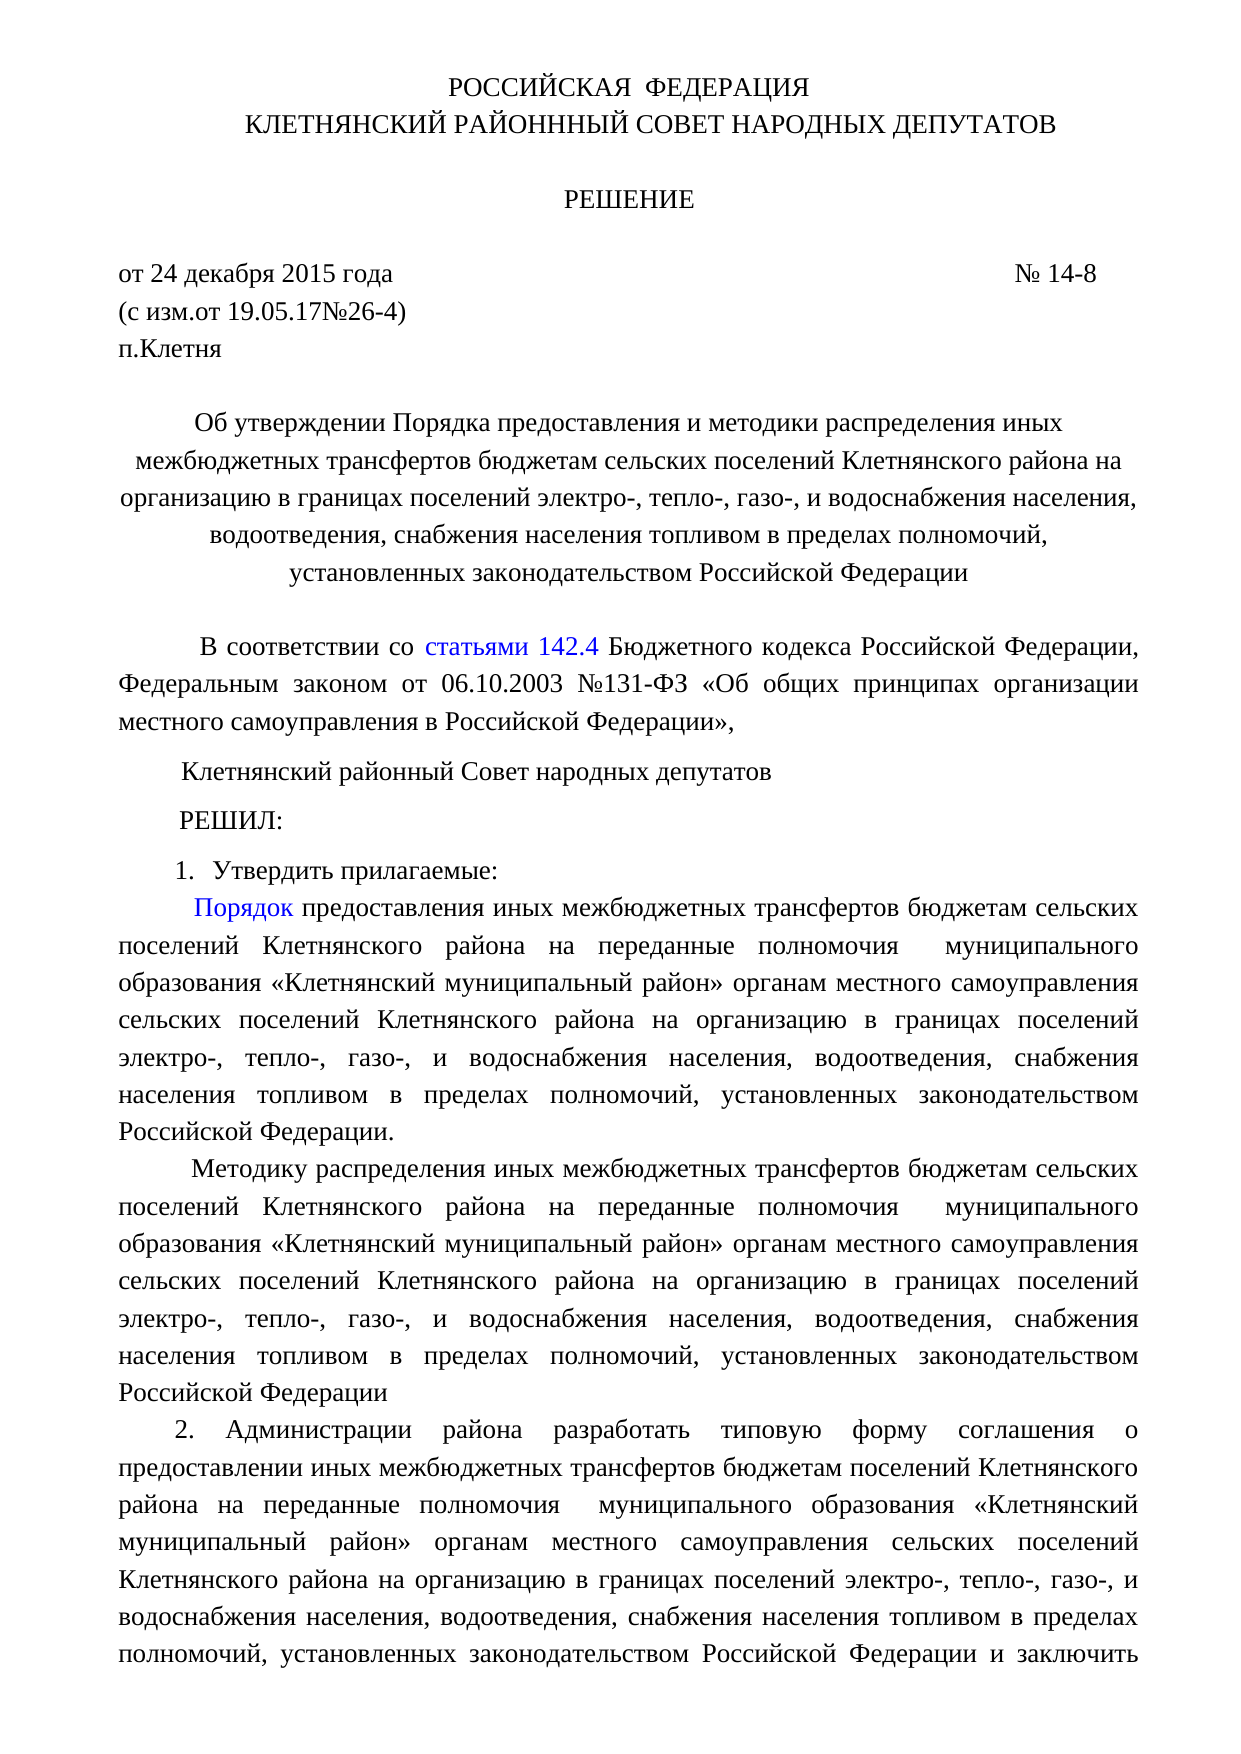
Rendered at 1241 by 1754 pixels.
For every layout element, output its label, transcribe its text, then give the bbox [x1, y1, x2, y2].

text Об утверждении Порядка предоставления и методики распределения иных межбюджетных трансфертов бюджетам сельских поселений Клетнянского района на организацию в границах поселений электро-, тепло-, газо-, и водоснабжения населения, водоотведения, снабжения населения топливом в пределах полномочий, установленных законодательством Российской Федерации [118, 406, 1140, 587]
text п.Клетня [118, 332, 1140, 363]
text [118, 1413, 1140, 1668]
text В соответствии со статьями 142.4 Бюджетного кодекса Российской Федерации, Федеральным законом от 06.10.2003 №131-ФЗ «Об общих принципах организации местного самоуправления в Российской Федерации», [118, 630, 1140, 736]
text Методику распределения иных межбюджетных трансфертов бюджетам сельских поселений Клетнянского района на переданные полномочия муниципального образования «Клетнянский муниципальный район» органам местного самоуправления сельских поселений Клетнянского района на организацию в границах поселений электро-, тепло-, газо-, и водоснабжения населения, водоотведения, снабжения населения топливом в пределах полномочий, установленных законодательством Российской Федерации [118, 1152, 1140, 1407]
text Порядок предоставления иных межбюджетных трансфертов бюджетам сельских поселений Клетнянского района на переданные полномочия муниципального образования «Клетнянский муниципальный район» органам местного самоуправления сельских поселений Клетнянского района на организацию в границах поселений электро-, тепло-, газо-, и водоснабжения населения, водоотведения, снабжения населения топливом в пределах полномочий, установленных законодательством Российской Федерации. [118, 891, 1140, 1146]
list Утвердить прилагаемые: [174, 854, 1140, 885]
text (с изм.от 19.05.17№26-4) [118, 294, 1140, 326]
text КЛЕТНЯНСКИЙ РАЙОНННЫЙ СОВЕТ НАРОДНЫХ ДЕПУТАТОВ [118, 108, 1140, 139]
text Клетнянский районный Совет народных депутатов [118, 754, 1140, 786]
title РОССИЙСКАЯ ФЕДЕРАЦИЯ [118, 71, 1140, 102]
text РЕШЕНИЕ [118, 183, 1140, 214]
text РЕШИЛ: [118, 804, 1140, 836]
text от 24 декабря 2015 года № 14-8 [118, 257, 1140, 288]
